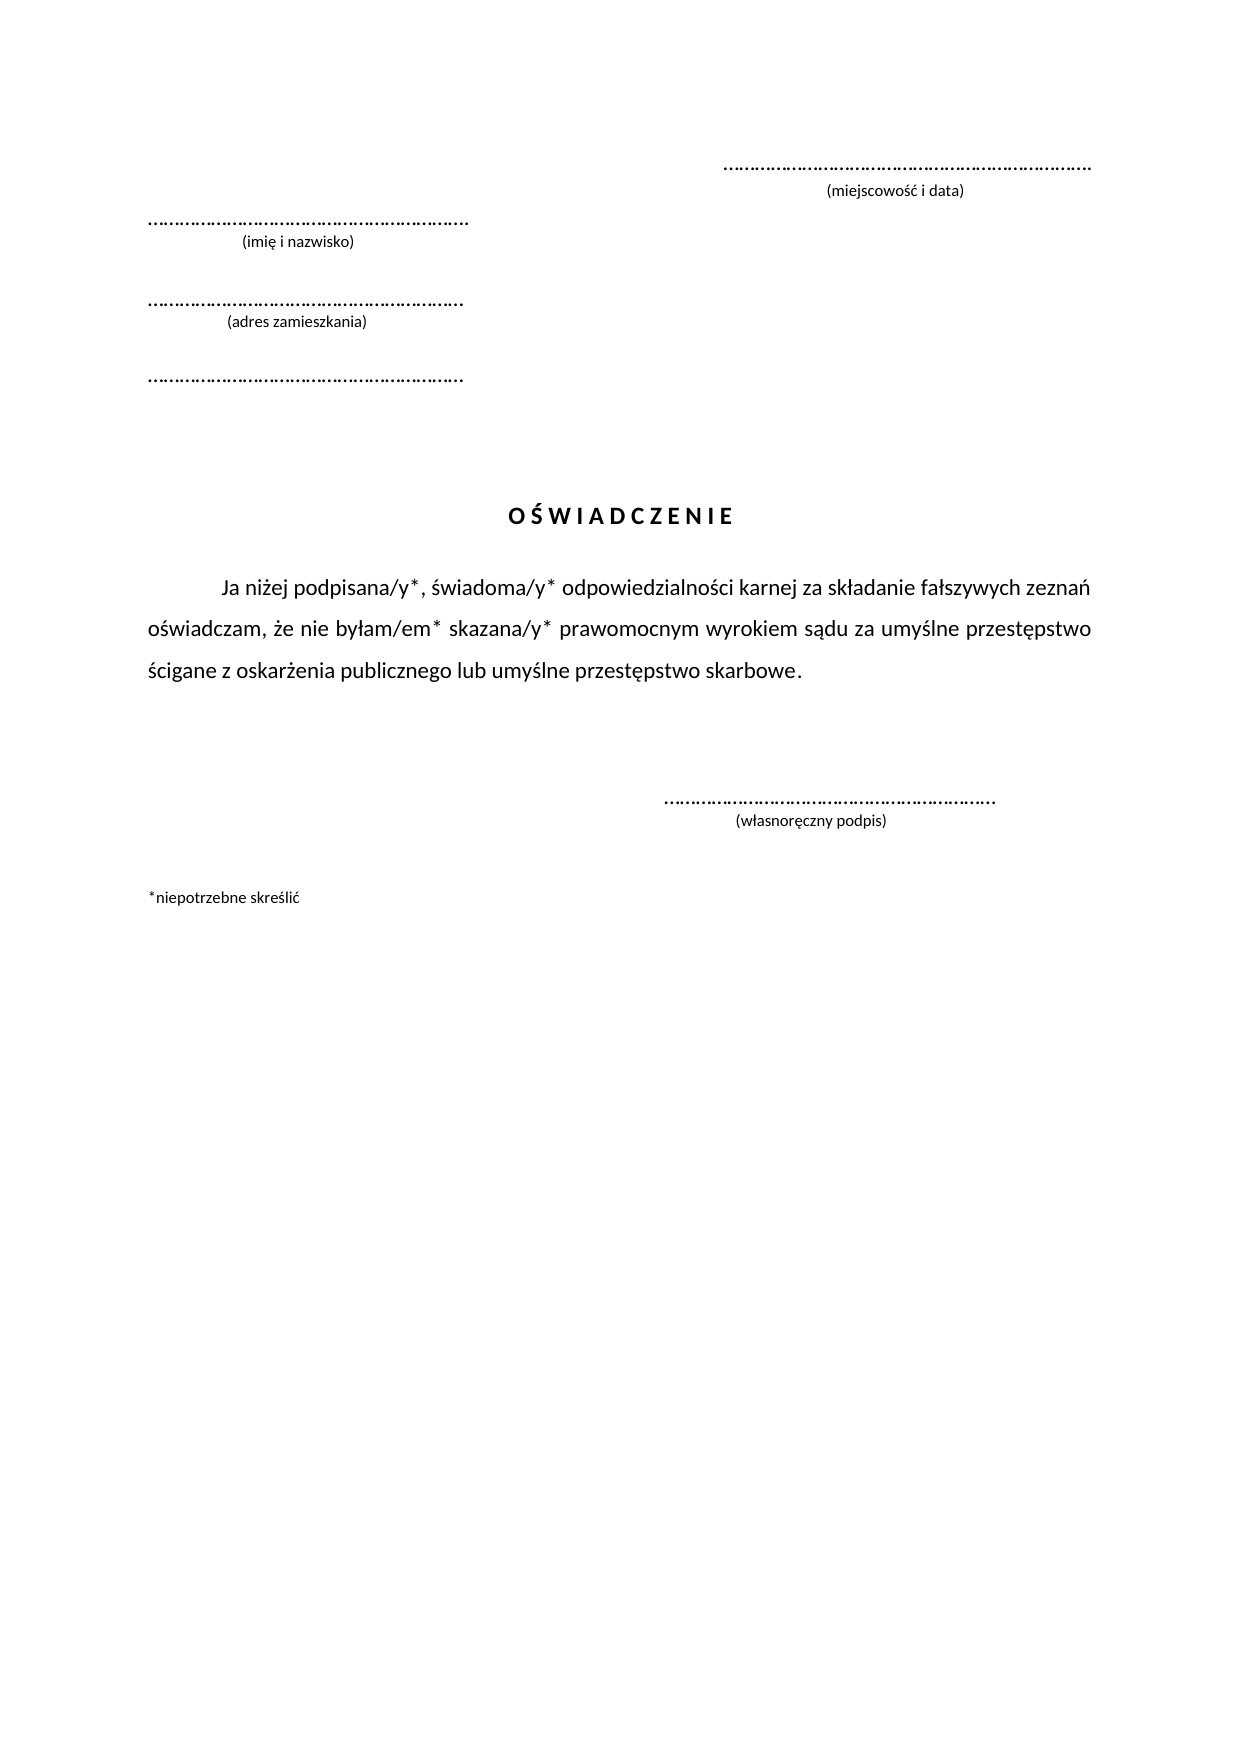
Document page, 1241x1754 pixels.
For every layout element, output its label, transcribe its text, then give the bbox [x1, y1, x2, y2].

text ……………………………………………………. [148, 203, 1093, 231]
text (miejscowość i data) [738, 180, 1093, 200]
text *niepotrzebne skreślić [148, 887, 1093, 907]
text (własnoręczny podpis) [590, 811, 1093, 831]
text ……………………………………………………………. [148, 148, 1093, 176]
text ……………………………………………………… [590, 782, 1093, 811]
text O Ś W I A D C Z E N I E [148, 500, 1093, 531]
text (adres zamieszkania) [148, 312, 1093, 332]
text (imię i nazwisko) [148, 231, 1093, 251]
text Ja niżej podpisana/y*, świadoma/y* odpowiedzialności karnej za składanie fałszywych zeznań oświadczam, że nie byłam/em* skazana/y* prawomocnym wyrokiem sądu za umyślne przestępstwo ścigane z oskarżenia publicznego lub umyślne przestępstwo skarbowe. [148, 573, 1093, 684]
text …………………………………………………… [148, 360, 1093, 388]
text …………………………………………………… [148, 284, 1093, 312]
